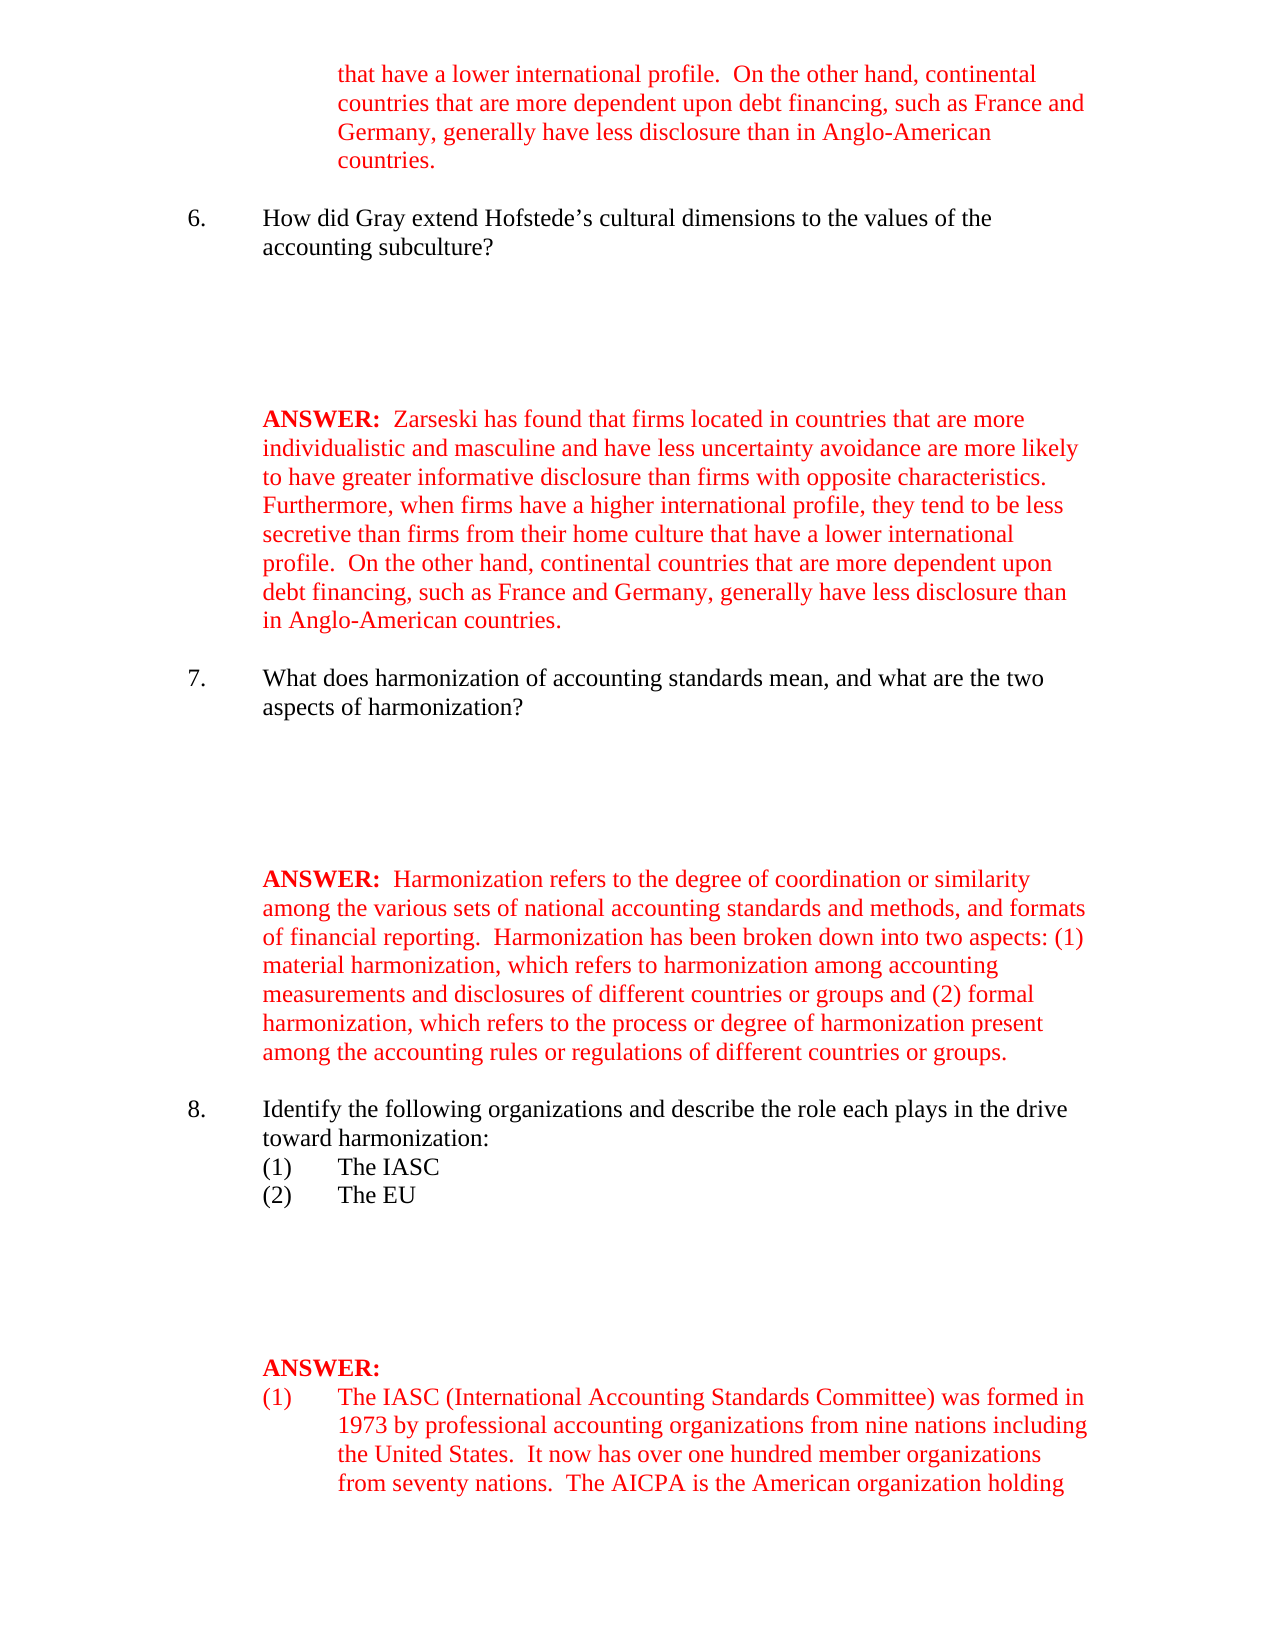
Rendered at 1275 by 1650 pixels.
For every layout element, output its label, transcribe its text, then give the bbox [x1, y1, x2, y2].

list How did Gray extend Hofstede’s cultural dimensions to the values of the accounting subculture? ANSWER: Zarseski has found that firms located in countries that are more individualistic and masculine and have less uncertainty avoidance are more likely to have greater informative disclosure than firms with opposite characteristics. Furthermore, when firms have a higher international profile, they tend to be less secretive than firms from their home culture that have a lower international profile. On the other hand, continental countries that are more dependent upon debt financing, such as France and Germany, generally have less disclosure than in Anglo-American countries. [187, 203, 1087, 663]
list What does harmonization of accounting standards mean, and what are the two aspects of harmonization? ANSWER: Harmonization refers to the degree of coordination or similarity among the various sets of national accounting standards and methods, and formats of financial reporting. Harmonization has been broken down into two aspects: (1) material harmonization, which refers to harmonization among accounting measurements and disclosures of different countries or groups and (2) formal harmonization, which refers to the process or degree of harmonization present among the accounting rules or regulations of different countries or groups. [187, 663, 1087, 1094]
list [187, 59, 1087, 203]
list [187, 1094, 1087, 1497]
